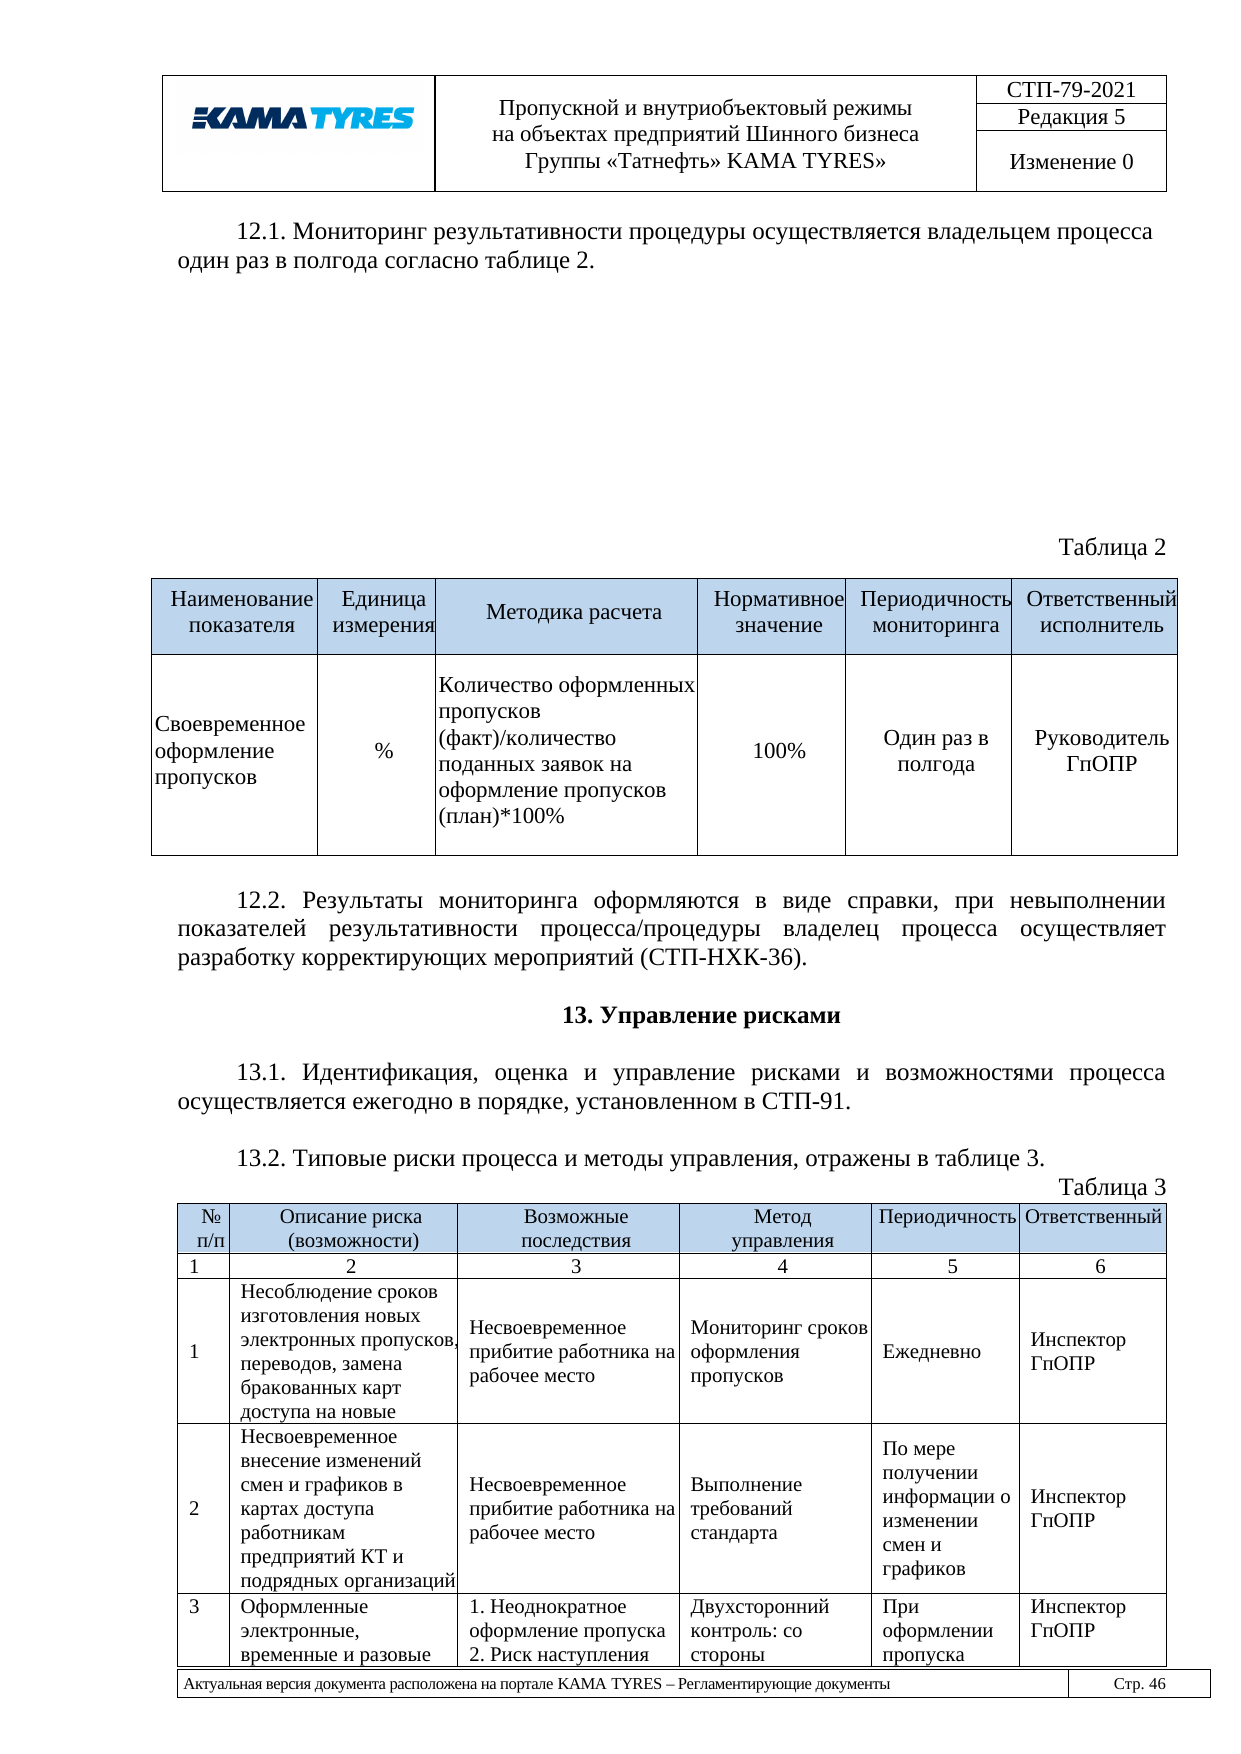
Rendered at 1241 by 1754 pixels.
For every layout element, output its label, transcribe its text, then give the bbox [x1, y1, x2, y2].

table_cell Инспектор ГпОПР [1020, 1279, 1166, 1423]
table_cell Несвоевременное прибитие работника на рабочее место [458, 1424, 679, 1592]
text 12.2. Результаты мониторинга оформляются в виде справки, при невыполнении показателей результативности процесса/процедуры владелец процесса осуществляет разработку корректирующих мероприятий (СТП-НХК-36). [177, 885, 1166, 971]
text 13.1. Идентификация, оценка и управление рисками и возможностями процесса осуществляется ежегодно в порядке, установленном в СТП-91. [177, 1057, 1166, 1115]
table_cell 2 [178, 1424, 229, 1592]
table_cell 3 [178, 1594, 229, 1666]
table_cell Несвоевременное прибитие работника на рабочее место [458, 1279, 679, 1423]
text Таблица 2 [177, 532, 1166, 561]
table_header Периодичность мониторинга [846, 579, 1011, 654]
text Таблица 3 [177, 1172, 1166, 1201]
table_cell Двухсторонний контроль: со стороны специалиста по оформлению пропуска и владельца пропуска [680, 1594, 871, 1666]
table_header Возможные последствия [458, 1204, 679, 1252]
table_cell 5 [872, 1254, 1019, 1278]
table_cell По мере получении информации о изменении смен и графиков [872, 1424, 1019, 1592]
table_cell Несоблюдение сроков изготовления новых электронных пропусков, переводов, замена бракованных карт доступа на новые [230, 1279, 457, 1423]
table_header Наименование показателя [152, 579, 317, 654]
table_cell Выполнение требований стандарта [680, 1424, 871, 1592]
table_cell Оформленные электронные, временные и разовые пропуска с ошибками и неточностями [230, 1594, 457, 1666]
table_cell % [318, 655, 435, 855]
table_cell 1 [178, 1279, 229, 1423]
table_header Периодичность [872, 1204, 1019, 1252]
table_header Ответственный [1020, 1204, 1166, 1252]
table_cell Один раз в полгода [846, 655, 1011, 855]
table_cell При оформлении пропуска [872, 1594, 1019, 1666]
table_cell Несвоевременное внесение изменений смен и графиков в картах доступа работникам предприятий КТ и подрядных организаций [230, 1424, 457, 1592]
table_cell Инспектор ГпОПР [1020, 1424, 1166, 1592]
table_header Ответственный исполнитель [1012, 579, 1177, 654]
table_cell Мониторинг сроков оформления пропусков [680, 1279, 871, 1423]
text 12.1. Мониторинг результативности процедуры осуществляется владельцем процесса один раз в полгода согласно таблице 2. [177, 216, 1166, 273]
table_cell 100% [698, 655, 845, 855]
table_cell 6 [1020, 1254, 1166, 1278]
table_header Методика расчета [436, 579, 697, 654]
table_header Нормативное значение [698, 579, 845, 654]
table_cell Инспектор ГпОПР [1020, 1594, 1166, 1666]
table_header Метод управления [680, 1204, 871, 1252]
table_cell Количество оформленных пропусков (факт)/количество поданных заявок на оформление пропусков (план)*100% [436, 655, 697, 855]
table_cell 3 [458, 1254, 679, 1278]
picture [174, 76, 423, 154]
table_cell Своевременное оформление пропусков [152, 655, 317, 855]
table_cell Ежедневно [872, 1279, 1019, 1423]
table_cell 4 [680, 1254, 871, 1278]
table_cell 1 [178, 1254, 229, 1278]
text 13.2. Типовые риски процесса и методы управления, отражены в таблице 3. [177, 1143, 1166, 1172]
table_cell Руководитель ГпОПР [1012, 655, 1177, 855]
table_header Единица измерения [318, 579, 435, 654]
text 13. Управление рисками [177, 1000, 1166, 1028]
table_cell 2 [230, 1254, 457, 1278]
table_header Описание риска (возможности) [230, 1204, 457, 1252]
table_header № п/п [178, 1204, 229, 1252]
